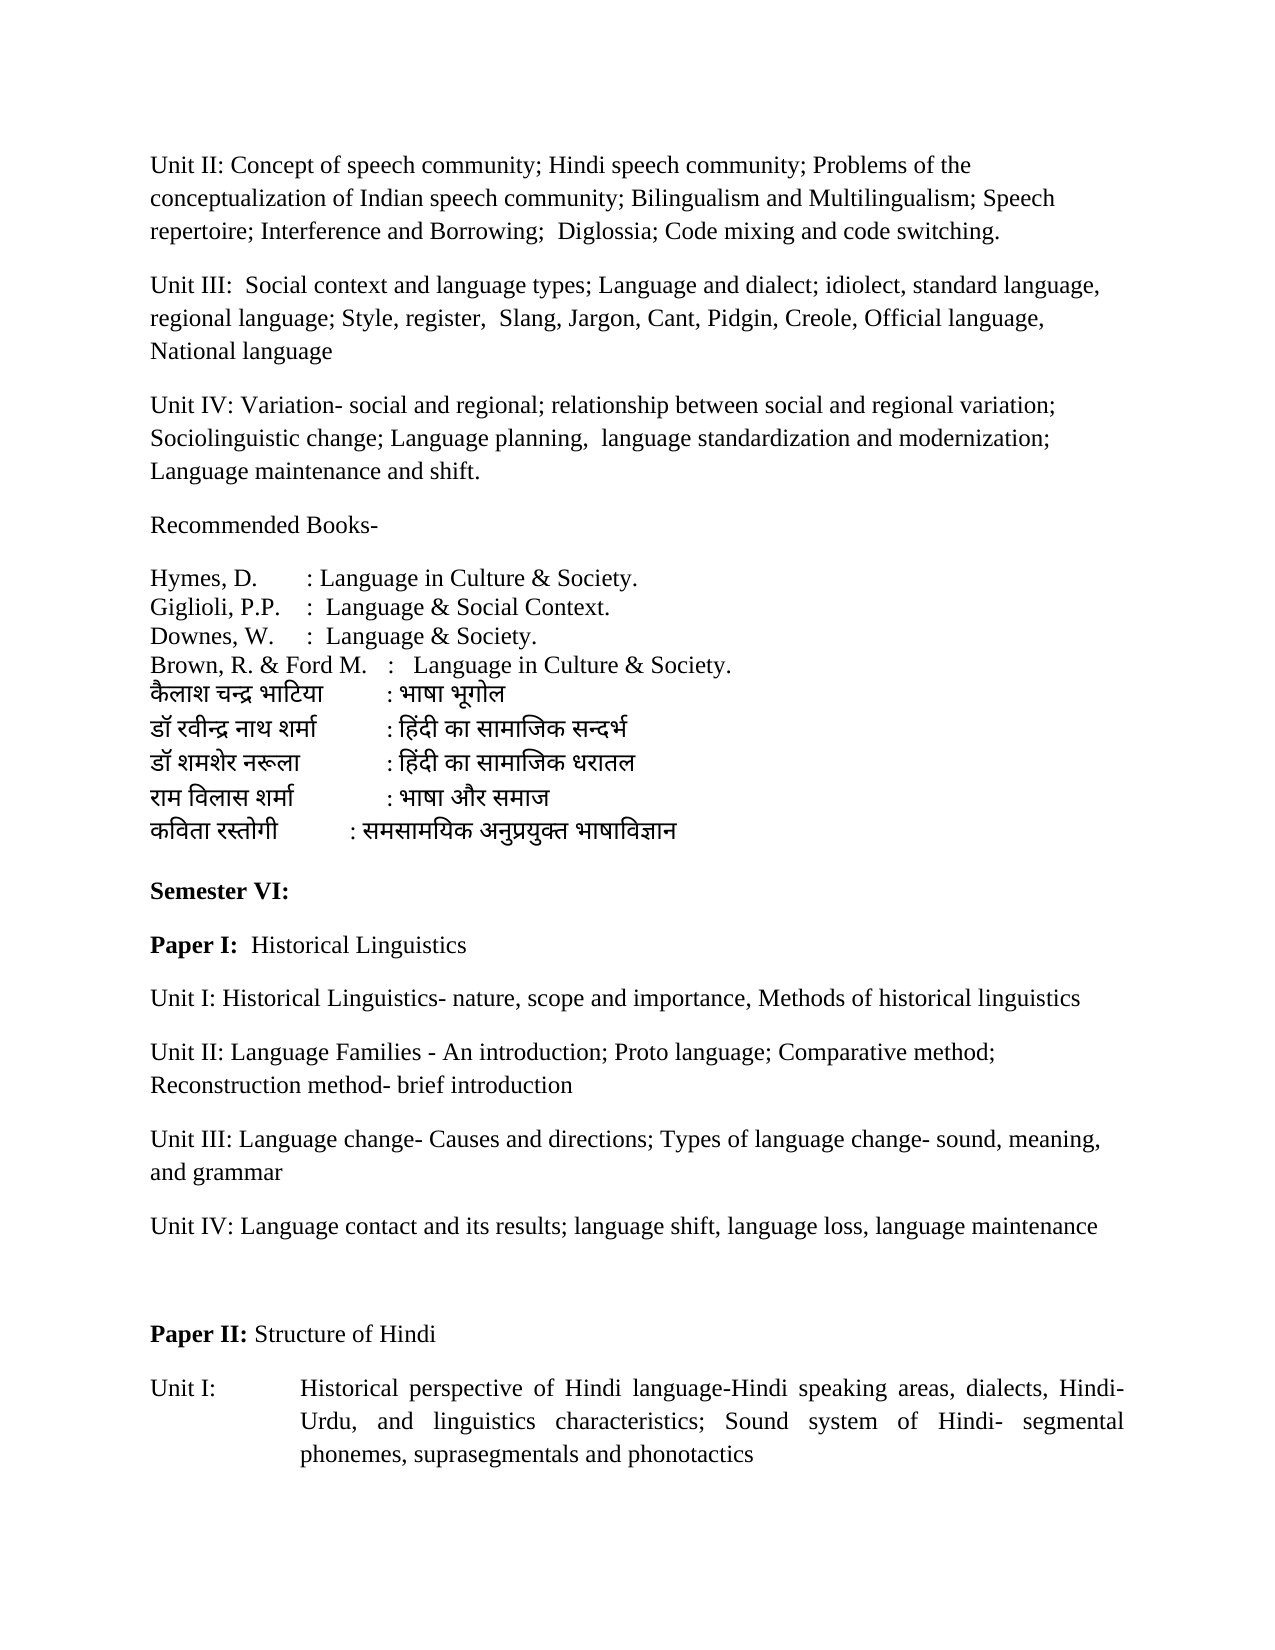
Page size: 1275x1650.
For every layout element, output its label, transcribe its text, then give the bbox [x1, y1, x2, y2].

text Unit IV: Language contact and its results; language shift, language loss, language maintenance [150, 1211, 1125, 1240]
text Unit III: Social context and language types; Language and dialect; idiolect, standard language, regional language; Style, register, Slang, Jargon, Cant, Pidgin, Creole, Official language, National language [150, 270, 1125, 365]
text डॉ रवीन्द्र नाथ शर्मा : हिंदी का सामाजिक सन्दर्भ [150, 713, 1125, 747]
text कविता रस्तोगी : समसामयिक अनुप्रयुक्त भाषाविज्ञान [150, 816, 1125, 850]
text Semester VI: [150, 876, 1125, 904]
text Downes, W. : Language & Society. [150, 621, 1125, 650]
text Unit II: Language Families - An introduction; Proto language; Comparative method; Reconstruction method- brief introduction [150, 1037, 1125, 1099]
text कैलाश चन्द्र भाटिया : भाषा भूगोल [150, 678, 1125, 713]
text Unit III: Language change- Causes and directions; Types of language change- sound, meaning, and grammar [150, 1124, 1125, 1186]
text Paper II: Structure of Hindi [150, 1319, 1125, 1348]
text Hymes, D. : Language in Culture & Society. [150, 563, 1125, 592]
text Giglioli, P.P. : Language & Social Context. [150, 592, 1125, 621]
text Unit I: Historical perspective of Hindi language-Hindi speaking areas, dialects, Hindi-Urdu, and linguistics characteristics; Sound system of Hindi- segmental phonemes, suprasegmentals and phonotactics [150, 1373, 1125, 1467]
text राम विलास शर्मा : भाषा और समाज [150, 782, 1125, 816]
text Recommended Books- [150, 510, 1197, 538]
text Unit IV: Variation- social and regional; relationship between social and regional variation; Sociolinguistic change; Language planning, language standardization and modernization; Language maintenance and shift. [150, 390, 1125, 484]
text Brown, R. & Ford M. : Language in Culture & Society. [150, 650, 1125, 678]
text Unit I: Historical Linguistics- nature, scope and importance, Methods of historical linguistics [150, 983, 1125, 1012]
text डॉ शमशेर नरूला : हिंदी का सामाजिक धरातल [150, 747, 1125, 782]
text Unit II: Concept of speech community; Hindi speech community; Problems of the conceptualization of Indian speech community; Bilingualism and Multilingualism; Speech repertoire; Interference and Borrowing; Diglossia; Code mixing and code switching. [150, 150, 1125, 245]
text Paper I: Historical Linguistics [150, 930, 1125, 958]
